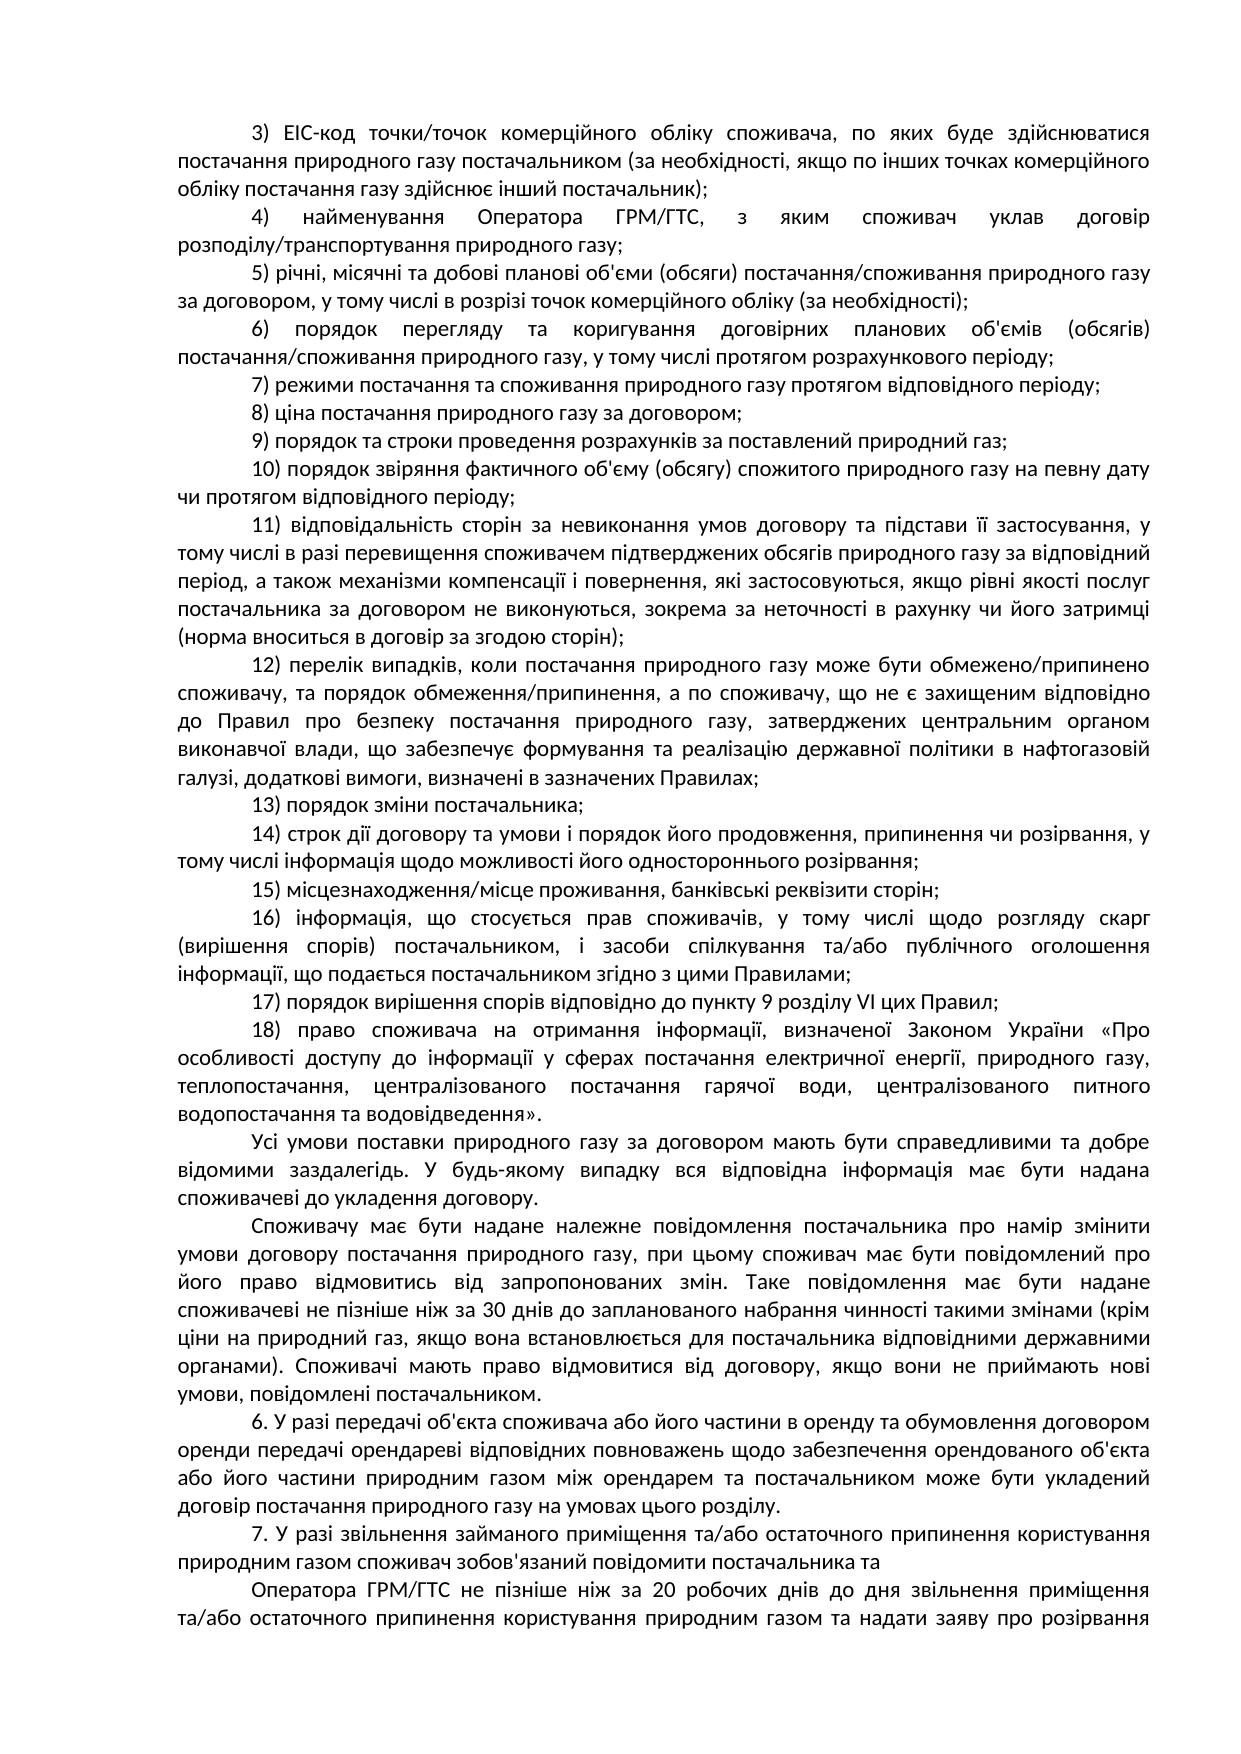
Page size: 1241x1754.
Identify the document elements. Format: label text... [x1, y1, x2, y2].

text 16) інформація, що стосується прав споживачів, у тому числі щодо розгляду скарг (вирішення спорів) постачальником, і засоби спілкування та/або публічного оголошення інформації, що подається постачальником згідно з цими Правилами; [177, 903, 1152, 987]
text 6) порядок перегляду та коригування договірних планових об'ємів (обсягів) постачання/споживання природного газу, у тому числі протягом розрахункового періоду; [177, 314, 1152, 370]
text 6. У разі передачі об'єкта споживача або його частини в оренду та обумовлення договором оренди передачі орендареві відповідних повноважень щодо забезпечення орендованого об'єкта або його частини природним газом між орендарем та постачальником може бути укладений договір постачання природного газу на умовах цього розділу. [177, 1407, 1152, 1519]
text 12) перелік випадків, коли постачання природного газу може бути обмежено/припинено споживачу, та порядок обмеження/припинення, а по споживачу, що не є захищеним відповідно до Правил про безпеку постачання природного газу, затверджених центральним органом виконавчої влади, що забезпечує формування та реалізацію державної політики в нафтогазовій галузі, додаткові вимоги, визначені в зазначених Правилах; [177, 651, 1152, 791]
text Споживачу має бути надане належне повідомлення постачальника про намір змінити умови договору постачання природного газу, при цьому споживач має бути повідомлений про його право відмовитись від запропонованих змін. Таке повідомлення має бути надане споживачеві не пізніше ніж за 30 днів до запланованого набрання чинності такими змінами (крім ціни на природний газ, якщо вона встановлюється для постачальника відповідними державними органами). Споживачі мають право відмовитися від договору, якщо вони не приймають нові умови, повідомлені постачальником. [177, 1211, 1152, 1407]
text 18) право споживача на отримання інформації, визначеної Законом України «Про особливості доступу до інформації у сферах постачання електричної енергії, природного газу, теплопостачання, централізованого постачання гарячої води, централізованого питного водопостачання та водовідведення». [177, 1015, 1152, 1127]
text 17) порядок вирішення спорів відповідно до пункту 9 розділу VI цих Правил; [177, 987, 1152, 1015]
text 7. У разі звільнення займаного приміщення та/або остаточного припинення користування природним газом споживач зобов'язаний повідомити постачальника та [177, 1519, 1152, 1575]
text 10) порядок звіряння фактичного об'єму (обсягу) спожитого природного газу на певну дату чи протягом відповідного періоду; [177, 454, 1152, 510]
text 13) порядок зміни постачальника; [177, 791, 1152, 819]
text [177, 1575, 1152, 1631]
text 11) відповідальність сторін за невиконання умов договору та підстави її застосування, у тому числі в разі перевищення споживачем підтверджених обсягів природного газу за відповідний період, а також механізми компенсації і повернення, які застосовуються, якщо рівні якості послуг постачальника за договором не виконуються, зокрема за неточності в рахунку чи його затримці (норма вноситься в договір за згодою сторін); [177, 510, 1152, 651]
text 9) порядок та строки проведення розрахунків за поставлений природний газ; [177, 426, 1152, 454]
text 8) ціна постачання природного газу за договором; [177, 398, 1152, 426]
text Усі умови поставки природного газу за договором мають бути справедливими та добре відомими заздалегідь. У будь-якому випадку вся відповідна інформація має бути надана споживачеві до укладення договору. [177, 1127, 1152, 1211]
text 15) місцезнаходження/місце проживання, банківські реквізити сторін; [177, 875, 1152, 903]
text 4) найменування Оператора ГРМ/ГТС, з яким споживач уклав договір розподілу/транспортування природного газу; [177, 202, 1152, 258]
text 3) ЕІС-код точки/точок комерційного обліку споживача, по яких буде здійснюватися постачання природного газу постачальником (за необхідності, якщо по інших точках комерційного обліку постачання газу здійснює інший постачальник); [177, 118, 1152, 202]
text 5) річні, місячні та добові планові об'єми (обсяги) постачання/споживання природного газу за договором, у тому числі в розрізі точок комерційного обліку (за необхідності); [177, 258, 1152, 314]
text 14) строк дії договору та умови і порядок його продовження, припинення чи розірвання, у тому числі інформація щодо можливості його одностороннього розірвання; [177, 819, 1152, 875]
text 7) режими постачання та споживання природного газу протягом відповідного періоду; [177, 370, 1152, 398]
